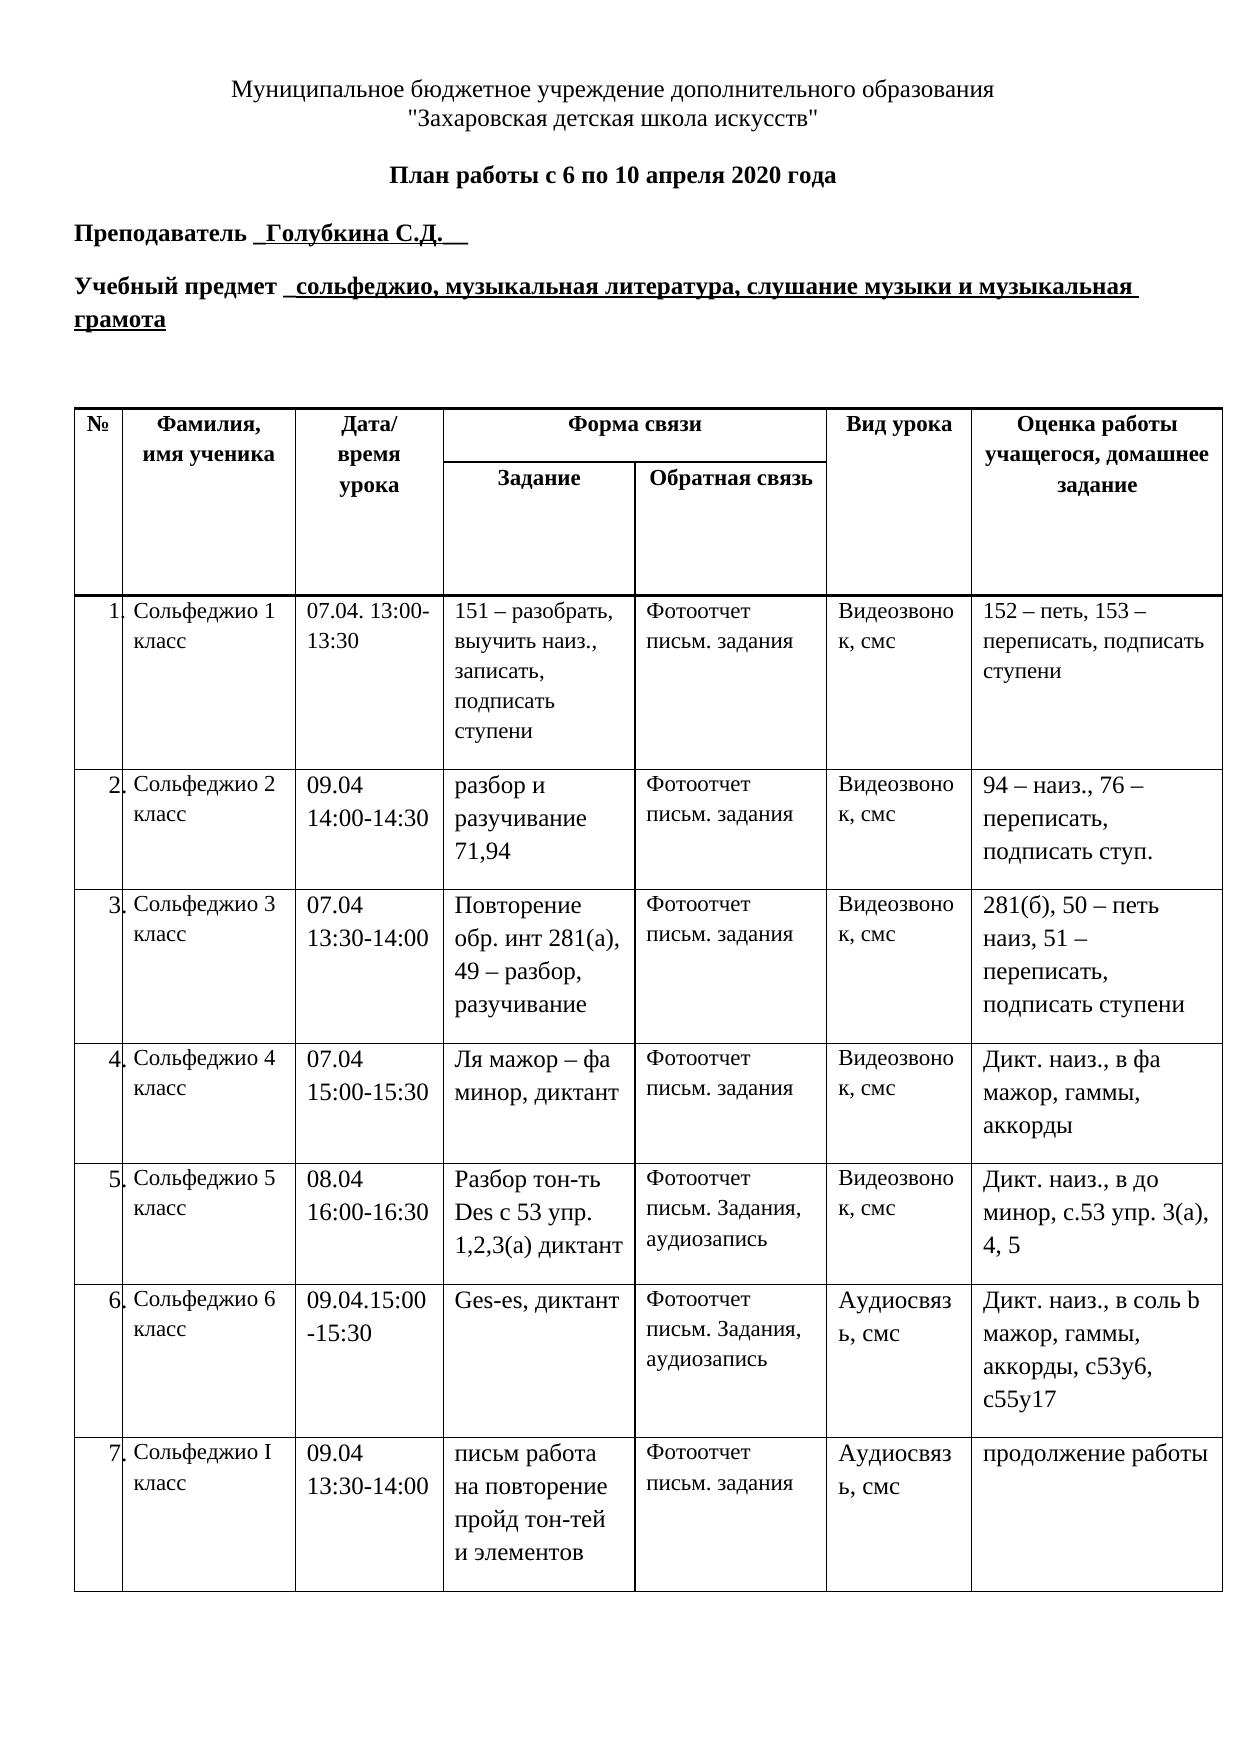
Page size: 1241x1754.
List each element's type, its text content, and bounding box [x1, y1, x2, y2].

table_cell Ges-es, диктант [444, 1285, 634, 1437]
table_cell 151 – разобрать, выучить наиз., записать, подписать ступени [444, 597, 634, 769]
table_cell 152 – петь, 153 – переписать, подписать ступени [972, 597, 1222, 769]
table_cell Фотоотчет письм. задания [636, 890, 826, 1043]
table_cell 09.04 13:30-14:00 [296, 1438, 443, 1591]
table_header Дата/ время урока [296, 410, 443, 594]
table_cell Видеозвонок, смс [827, 770, 971, 889]
table_cell [75, 890, 122, 1043]
table_cell Фотоотчет письм. задания [636, 770, 826, 889]
table_cell Дикт. наиз., в фа мажор, гаммы, аккорды [972, 1044, 1222, 1163]
table_header Вид урока [827, 410, 971, 594]
table_cell Разбор тон-ть Des с 53 упр. 1,2,3(а) диктант [444, 1164, 634, 1284]
table_cell Сольфеджио 1 класс [123, 597, 295, 769]
text Преподаватель _Голубкина С.Д.__ [74, 218, 1152, 246]
table_cell [75, 597, 122, 769]
table_cell Дикт. наиз., в до минор, с.53 упр. 3(а), 4, 5 [972, 1164, 1222, 1284]
table_cell 08.04 16:00-16:30 [296, 1164, 443, 1284]
text План работы с 6 по 10 апреля 2020 года [74, 160, 1152, 189]
table_cell Обратная связь [636, 463, 826, 594]
table_cell Видеозвонок, смс [827, 597, 971, 769]
table_cell [75, 1285, 122, 1437]
table_cell Сольфеджио 5 класс [123, 1164, 295, 1284]
table_cell письм работа на повторение пройд тон-тей и элементов [444, 1438, 634, 1591]
table_cell Сольфеджио I класс [123, 1438, 295, 1591]
table_cell Ля мажор – фа минор, диктант [444, 1044, 634, 1163]
table_cell 94 – наиз., 76 – переписать, подписать ступ. [972, 770, 1222, 889]
table_cell разбор и разучивание 71,94 [444, 770, 634, 889]
table_cell Задание [444, 463, 634, 594]
table_header Оценка работы учащегося, домашнее задание [972, 410, 1222, 594]
table_cell Видеозвонок, смс [827, 1164, 971, 1284]
table_cell Видеозвонок, смс [827, 1044, 971, 1163]
table_cell Сольфеджио 2 класс [123, 770, 295, 889]
table_cell Фотоотчет письм. Задания, аудиозапись [636, 1285, 826, 1437]
table_cell Дикт. наиз., в соль b мажор, гаммы, аккорды, с53у6, с55у17 [972, 1285, 1222, 1437]
table_cell Сольфеджио 4 класс [123, 1044, 295, 1163]
table_cell 281(б), 50 – петь наиз, 51 – переписать, подписать ступени [972, 890, 1222, 1043]
table_cell Сольфеджио 6 класс [123, 1285, 295, 1437]
table_cell 07.04 13:30-14:00 [296, 890, 443, 1043]
table_cell 07.04. 13:00-13:30 [296, 597, 443, 769]
table_cell [75, 770, 122, 889]
table_cell 07.04 15:00-15:30 [296, 1044, 443, 1163]
table_cell 09.04 14:00-14:30 [296, 770, 443, 889]
table_header Форма связи [444, 410, 826, 461]
table_header № [75, 410, 122, 594]
table_header Фамилия, имя ученика [123, 410, 295, 594]
table_cell продолжение работы [972, 1438, 1222, 1591]
table_cell Фотоотчет письм. задания [636, 1044, 826, 1163]
table_cell Фотоотчет письм. задания [636, 1438, 826, 1591]
table_cell Повторение обр. инт 281(а), 49 – разбор, разучивание [444, 890, 634, 1043]
text Учебный предмет _сольфеджио, музыкальная литература, слушание музыки и музыкальная грамота [74, 271, 1152, 333]
table_cell Видеозвонок, смс [827, 890, 971, 1043]
table_cell Сольфеджио 3 класс [123, 890, 295, 1043]
table_cell Фотоотчет письм. Задания, аудиозапись [636, 1164, 826, 1284]
table_cell Аудиосвязь, смс [827, 1285, 971, 1437]
table_cell [75, 1164, 122, 1284]
table_cell [75, 1438, 122, 1591]
table_cell Аудиосвязь, смс [827, 1438, 971, 1591]
table_cell [75, 1044, 122, 1163]
text Муниципальное бюджетное учреждение дополнительного образования "Захаровская детская школа искусств" [74, 74, 1152, 131]
table_cell 09.04.15:00-15:30 [296, 1285, 443, 1437]
table_cell Фотоотчет письм. задания [636, 597, 826, 769]
